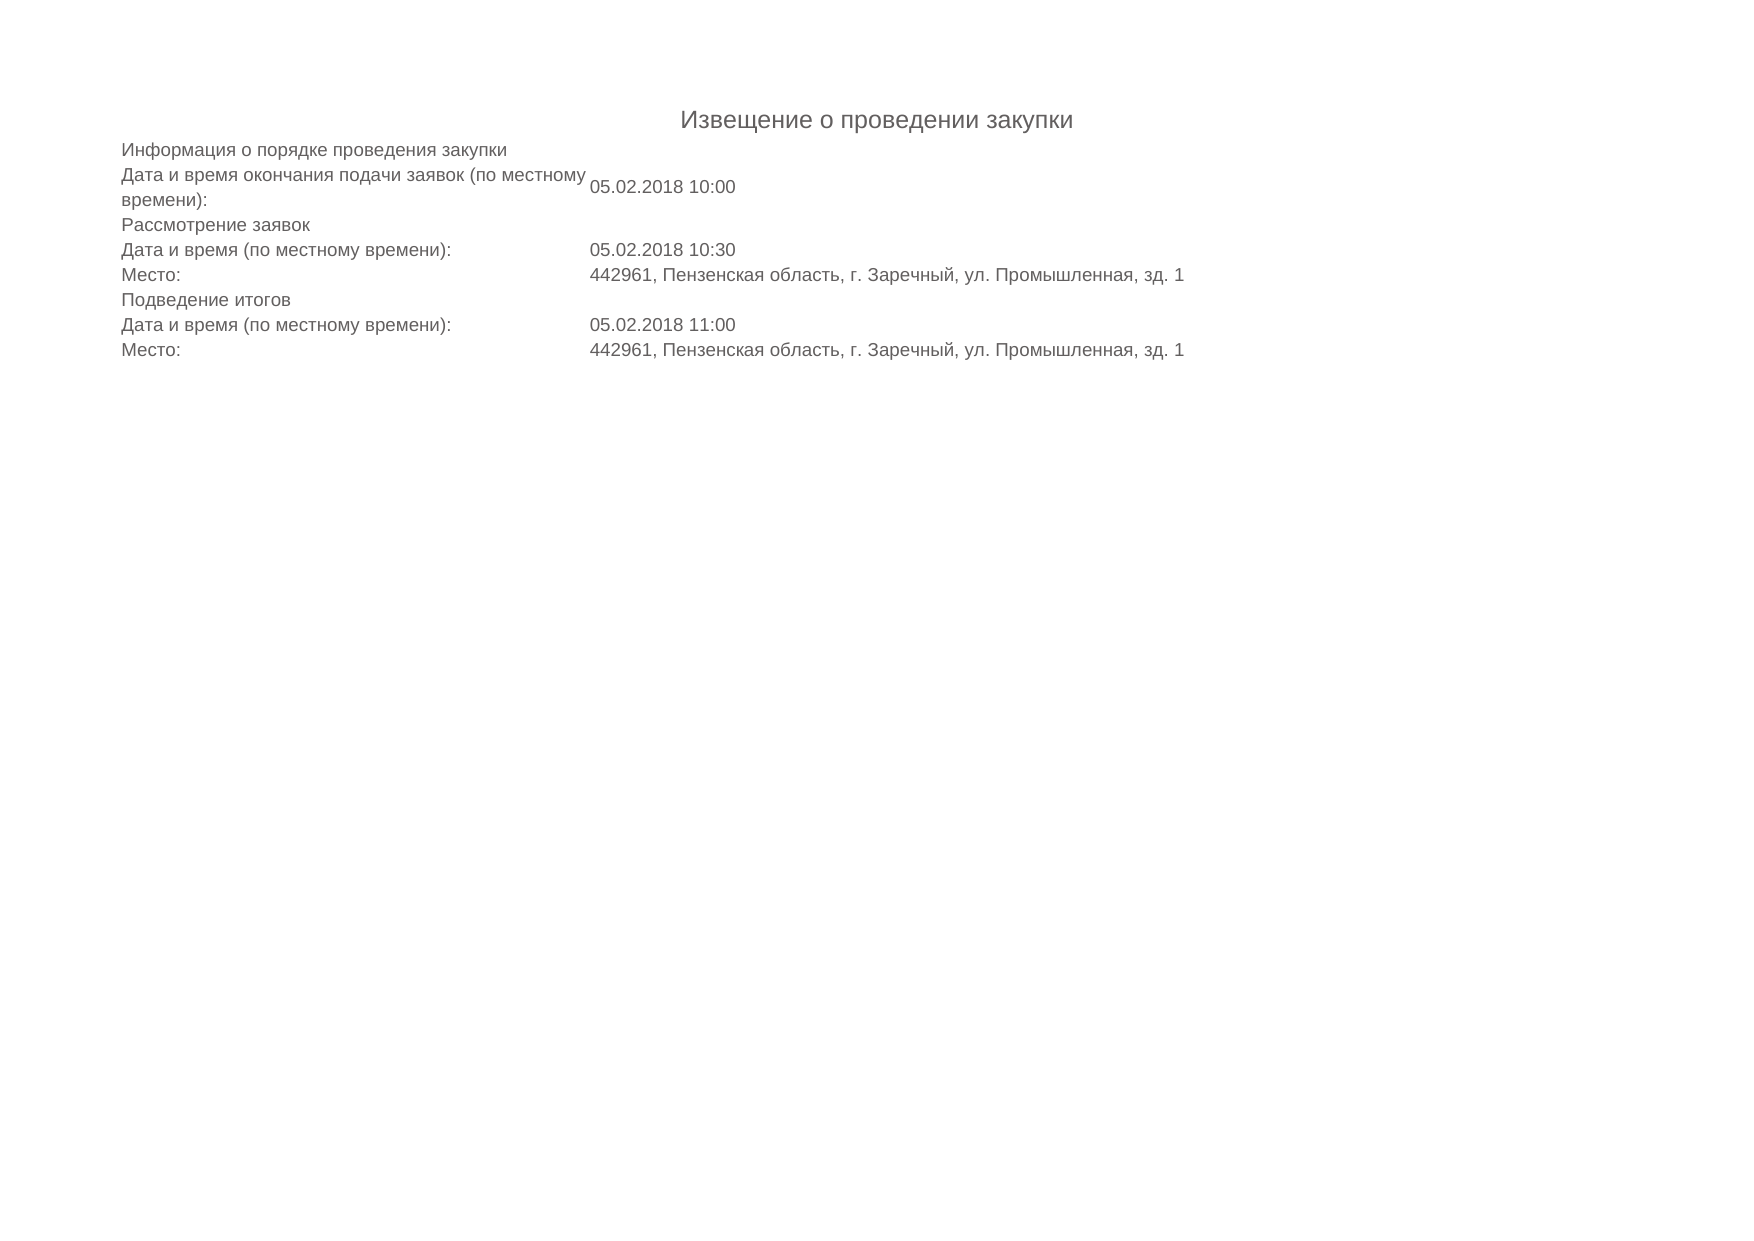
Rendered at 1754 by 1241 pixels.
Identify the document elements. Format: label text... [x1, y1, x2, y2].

table_cell Дата и время (по местному времени): [118, 310, 586, 335]
table_cell 442961, Пензенская область, г. Заречный, ул. Промышленная, зд. 1 [586, 260, 1636, 285]
table_cell Рассмотрение заявок [118, 210, 1636, 235]
table_cell Место: [118, 335, 586, 360]
table_cell Информация о порядке проведения закупки [118, 135, 1636, 160]
table_cell Дата и время (по местному времени): [118, 235, 586, 260]
table_cell 05.02.2018 10:30 [586, 235, 1636, 260]
table_cell 442961, Пензенская область, г. Заречный, ул. Промышленная, зд. 1 [586, 335, 1636, 360]
table_cell 05.02.2018 10:00 [586, 160, 1636, 210]
table_cell Подведение итогов [118, 285, 1636, 310]
table_cell Место: [118, 260, 586, 285]
table_cell Дата и время окончания подачи заявок (по местному времени): [118, 160, 586, 210]
table_header Извещение о проведении закупки [118, 104, 1636, 135]
table_cell 05.02.2018 11:00 [586, 310, 1636, 335]
